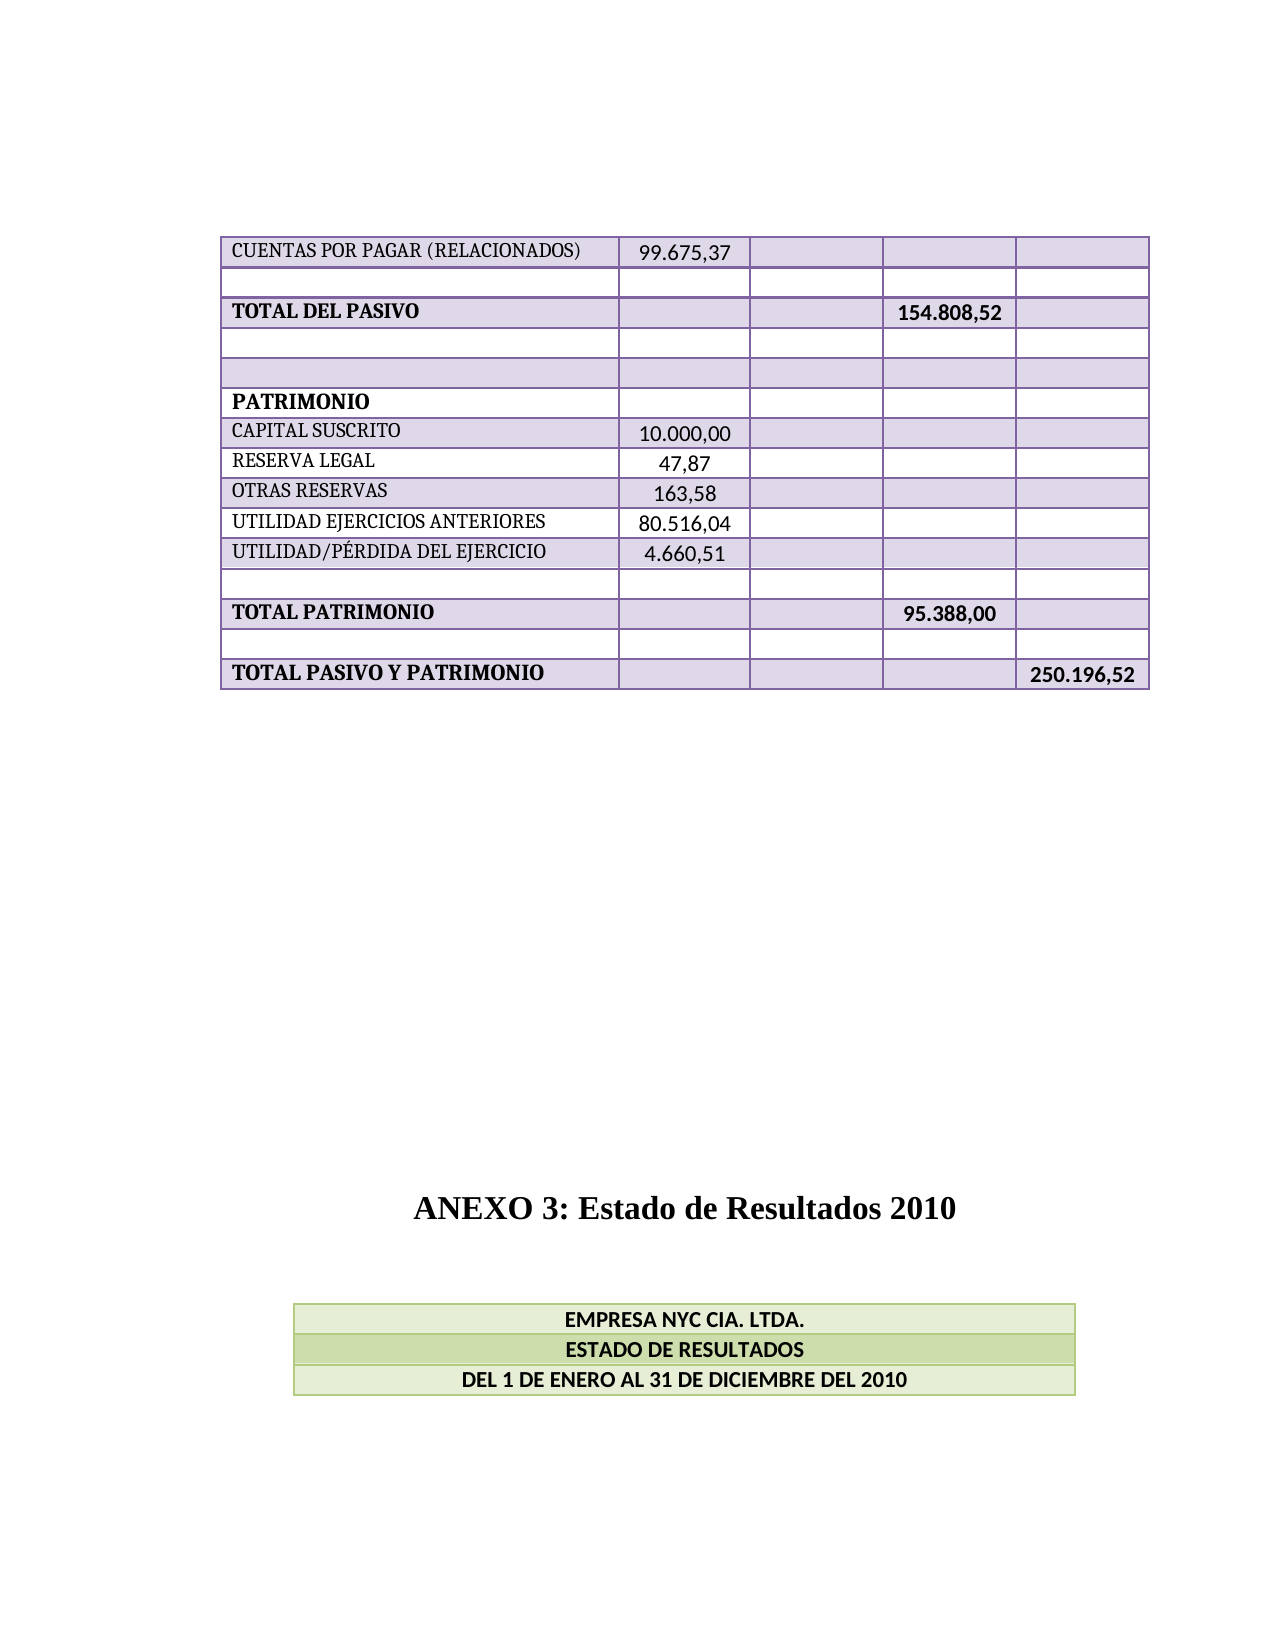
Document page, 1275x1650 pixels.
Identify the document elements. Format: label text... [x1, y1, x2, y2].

table_cell ESTADO DE RESULTADOS [295, 1335, 1074, 1363]
table_cell DEL 1 DE ENERO AL 31 DE DICIEMBRE DEL 2010 [295, 1366, 1074, 1393]
table_cell [1017, 359, 1148, 387]
table_cell [1017, 570, 1148, 597]
table_cell [751, 419, 882, 447]
table_cell [751, 479, 882, 507]
table_cell [751, 329, 882, 357]
table_cell [751, 269, 882, 296]
table_cell [620, 269, 749, 296]
table_cell [1017, 539, 1148, 567]
table_cell [1017, 449, 1148, 477]
table_cell [1017, 630, 1148, 658]
table_cell [884, 509, 1015, 537]
table_cell [1017, 329, 1148, 357]
table_cell [222, 329, 618, 357]
table_cell CUENTAS POR PAGAR (RELACIONADOS) [222, 238, 618, 266]
table_cell [751, 389, 882, 417]
table_cell PATRIMONIO [222, 389, 618, 417]
table_cell [1017, 479, 1148, 507]
table_cell [1017, 299, 1148, 327]
table_cell [751, 509, 882, 537]
table_cell [751, 238, 882, 266]
table_cell [751, 449, 882, 477]
table_cell 250.196,52 [1017, 660, 1148, 688]
table_cell [620, 359, 749, 387]
table_cell [1017, 600, 1148, 628]
table_cell [884, 479, 1015, 507]
table_cell [1017, 238, 1148, 266]
table_cell TOTAL DEL PASIVO [222, 299, 618, 327]
table_cell [1017, 509, 1148, 537]
table_cell OTRAS RESERVAS [222, 479, 618, 507]
table_cell [884, 449, 1015, 477]
table_cell [884, 329, 1015, 357]
table_cell [751, 359, 882, 387]
table_cell 95.388,00 [884, 600, 1015, 628]
table_cell [884, 539, 1015, 567]
table_cell UTILIDAD/PÉRDIDA DEL EJERCICIO [222, 539, 618, 567]
table_cell [884, 419, 1015, 447]
table_cell 47,87 [620, 449, 749, 477]
list ANEXO 3: Estado de Resultados 2010 [236, 1188, 1133, 1227]
table_cell [884, 570, 1015, 597]
table_cell [751, 539, 882, 567]
table_cell [751, 299, 882, 327]
table_cell CAPITAL SUSCRITO [222, 419, 618, 447]
table_cell [222, 630, 618, 658]
table_cell [751, 660, 882, 688]
table_cell [222, 570, 618, 597]
table_cell [1017, 419, 1148, 447]
table_cell [1017, 269, 1148, 296]
table_cell [620, 329, 749, 357]
table_cell 154.808,52 [884, 299, 1015, 327]
table_cell [884, 389, 1015, 417]
table_header EMPRESA NYC CIA. LTDA. [295, 1305, 1074, 1333]
table_cell [751, 570, 882, 597]
table_cell [620, 600, 749, 628]
table_cell [884, 269, 1015, 296]
table_cell [620, 389, 749, 417]
table_cell TOTAL PATRIMONIO [222, 600, 618, 628]
table_cell 10.000,00 [620, 419, 749, 447]
table_cell [620, 630, 749, 658]
table_cell 4.660,51 [620, 539, 749, 567]
table_cell 99.675,37 [620, 238, 749, 266]
table_cell 80.516,04 [620, 509, 749, 537]
table_cell [620, 299, 749, 327]
table_cell 163,58 [620, 479, 749, 507]
table_cell [222, 269, 618, 296]
table_cell TOTAL PASIVO Y PATRIMONIO [222, 660, 618, 688]
table_cell [884, 359, 1015, 387]
table_cell [620, 570, 749, 597]
table_cell [884, 660, 1015, 688]
table_cell [751, 630, 882, 658]
table_cell [751, 600, 882, 628]
table_cell [1017, 389, 1148, 417]
table_cell RESERVA LEGAL [222, 449, 618, 477]
table_cell UTILIDAD EJERCICIOS ANTERIORES [222, 509, 618, 537]
table_cell [222, 359, 618, 387]
table_cell [884, 630, 1015, 658]
table_cell [884, 238, 1015, 266]
table_cell [620, 660, 749, 688]
